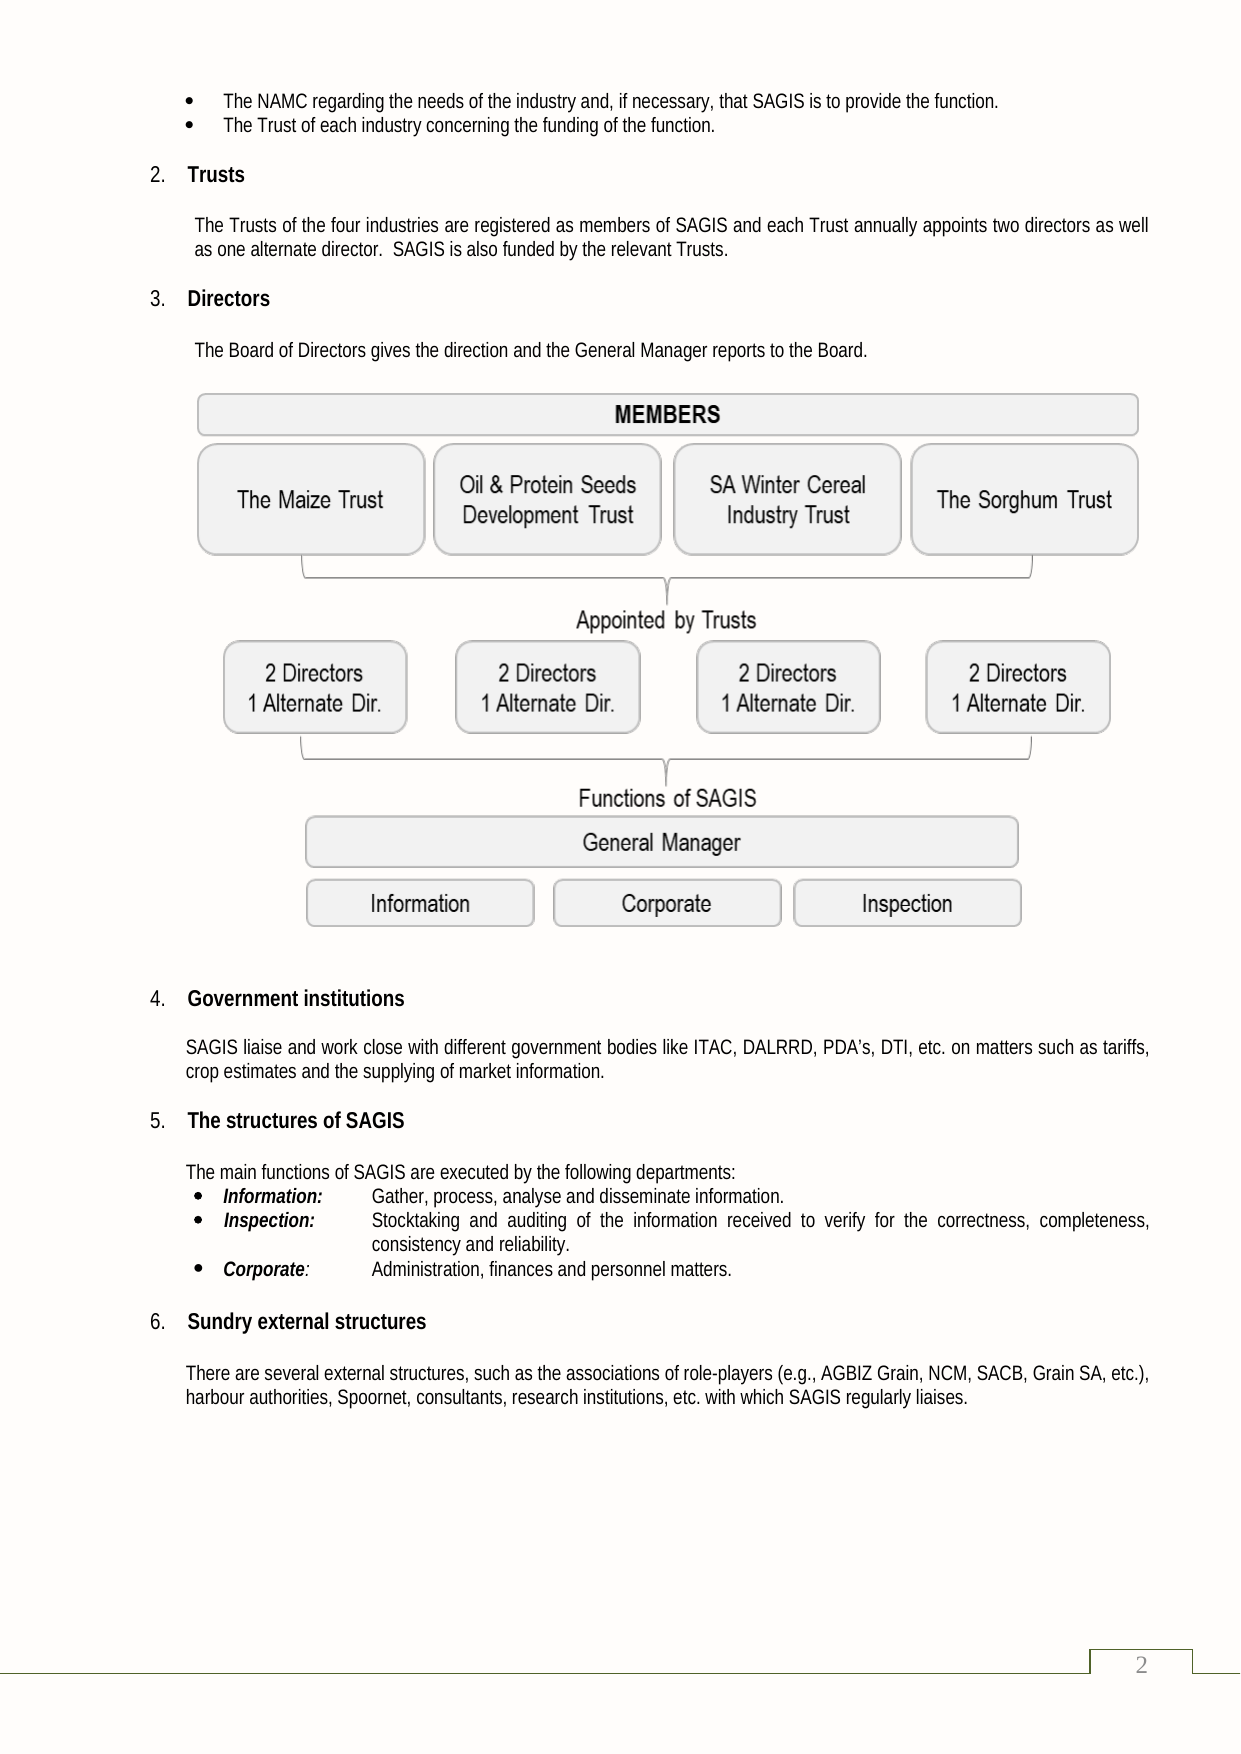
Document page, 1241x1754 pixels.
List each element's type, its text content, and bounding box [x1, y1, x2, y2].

text The Board of Directors gives the direction and the General Manager reports to the Board. [150, 338, 1152, 362]
list The Trust of each industry concerning the funding of the function. [186, 113, 1152, 137]
list Inspection: Stocktaking and auditing of the information received to verify for the correctness, completeness, consistency and reliability. [194, 1207, 1152, 1255]
text The Trusts of the four industries are registered as members of SAGIS and each Trust annually appoints two directors as well as one alternate director. SAGIS is also funded by the relevant Trusts. [194, 213, 1152, 261]
list The NAMC regarding the needs of the industry and, if necessary, that SAGIS is to provide the function. [186, 89, 1152, 113]
list Corporate: Administration, finances and personnel matters. [194, 1255, 1152, 1282]
text The main functions of SAGIS are executed by the following departments: [186, 1159, 1152, 1183]
list Information: Gather, process, analyse and disseminate information. [194, 1183, 1152, 1207]
picture [194, 390, 1139, 933]
text SAGIS liaise and work close with different government bodies like ITAC, DALRRD, PDA’s, DTI, etc. on matters such as tariffs, crop estimates and the supplying of market information. [186, 1035, 1152, 1083]
list Government institutions [150, 985, 1152, 1011]
list The structures of SAGIS [150, 1107, 1152, 1133]
list Trusts [150, 161, 1152, 187]
text There are several external structures, such as the associations of role-players (e.g., AGBIZ Grain, NCM, SACB, Grain SA, etc.), harbour authorities, Spoornet, consultants, research institutions, etc. with which SAGIS regularly liaises. [186, 1361, 1152, 1409]
list Directors [150, 285, 1152, 311]
list Sundry external structures [150, 1308, 1152, 1334]
